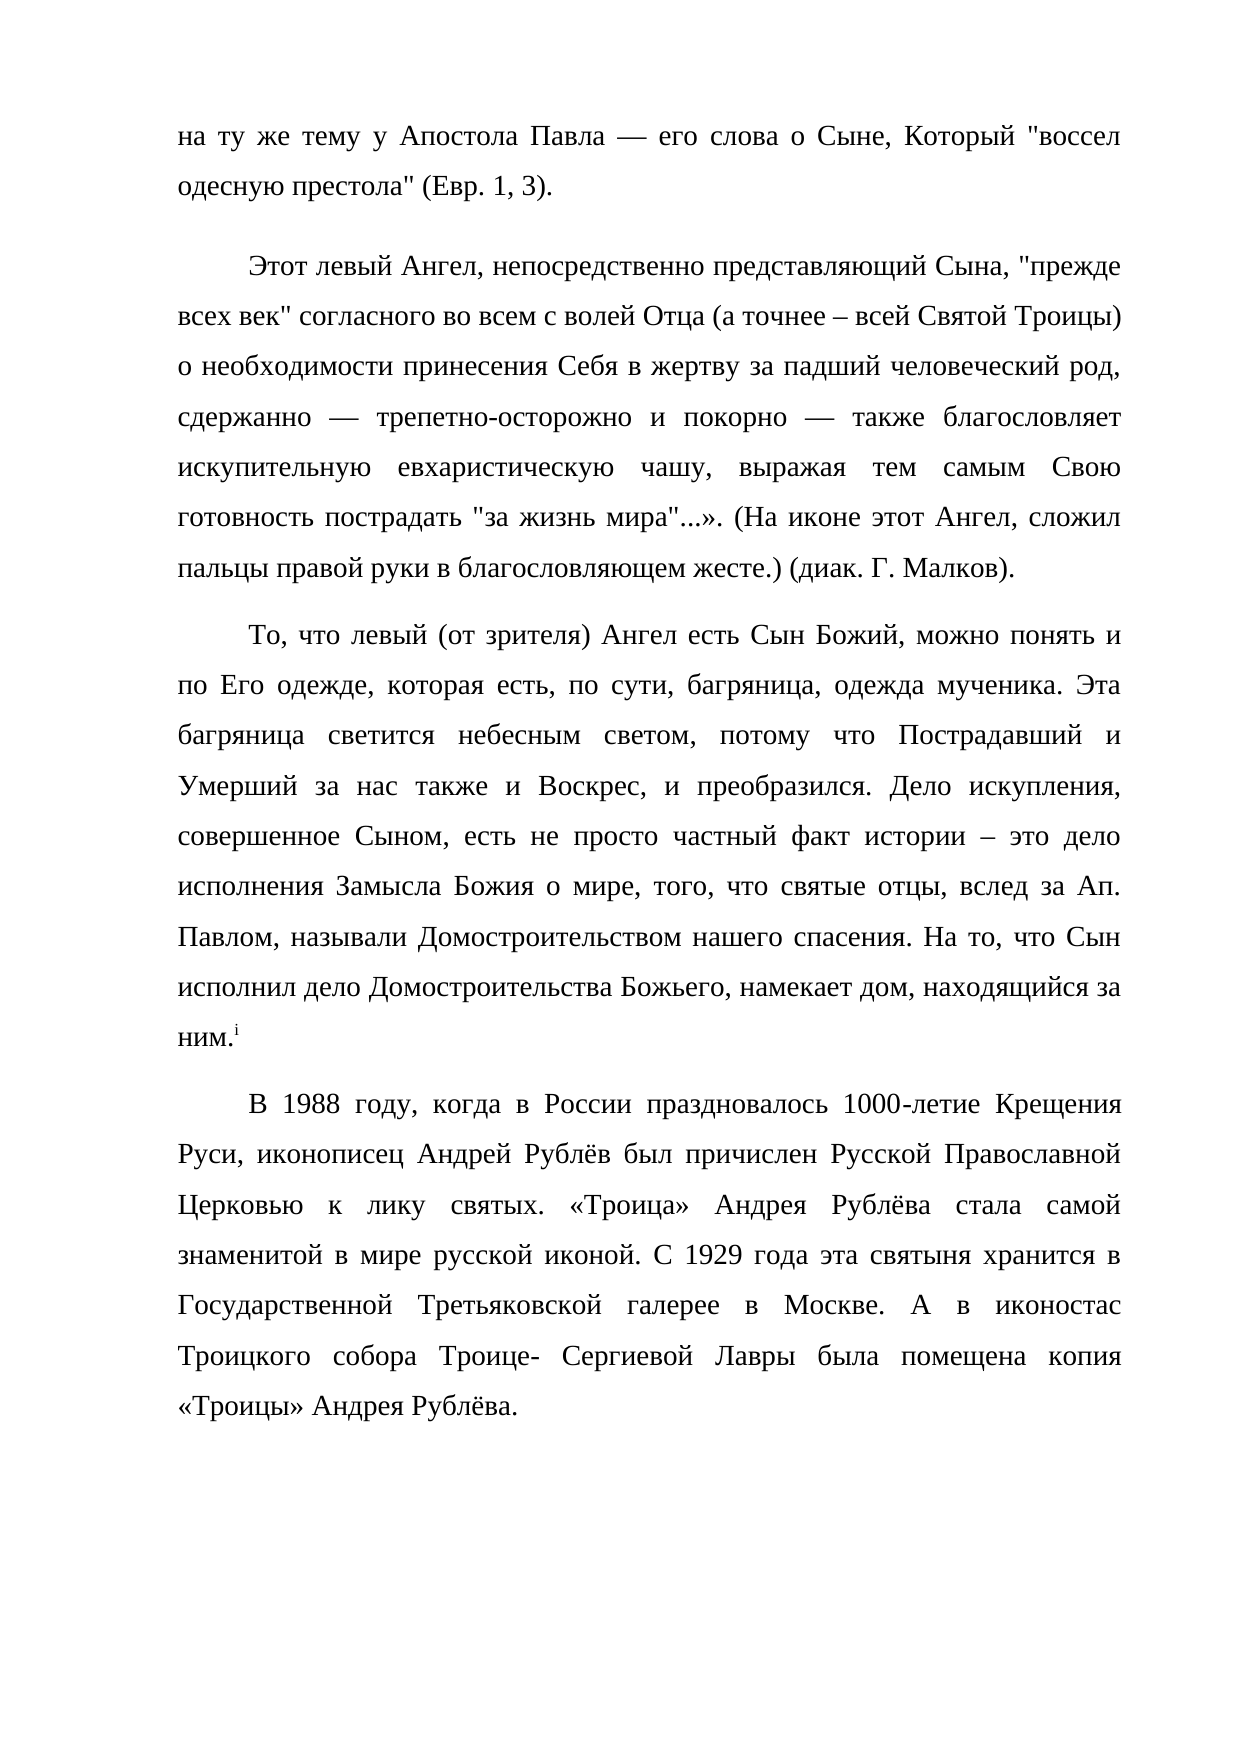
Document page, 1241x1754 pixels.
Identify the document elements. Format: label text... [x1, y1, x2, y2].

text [177, 118, 1122, 202]
text То, что левый (от зрителя) Ангел есть Сын Божий, можно понять и по Его одежде, которая есть, по сути, багряница, одежда мученика. Эта багряница светится небесным светом, потому что Пострадавший и Умерший за нас также и Воскрес, и преобразился. Дело искупления, совершенное Сыном, есть не просто частный факт истории – это дело исполнения Замысла Божия о мире, того, что святые отцы, вслед за Ап. Павлом, называли Домостроительством нашего спасения. На то, что Сын исполнил дело Домостроительства Божьего, намекает дом, находящийся за ним. [177, 617, 1122, 1053]
text В 1988 году, когда в России праздновалось 1000-летие Крещения Руси, иконописец Андрей Рублёв был причислен Русской Православной Церковью к лику святых. «Троица» Андрея Рублёва стала самой знаменитой в мире русской иконой. С 1929 года эта святыня хранится в Государственной Третьяковской галерее в Москве. А в иконостас Троицкого собора Троице- Сергиевой Лавры была помещена копия «Троицы» Андрея Рублёва. [177, 1086, 1122, 1422]
text Этот левый Ангел, непосредственно представляющий Сына, "прежде всех век" согласного во всем с волей Отца (а точнее – всей Святой Троицы) о необходимости принесения Себя в жертву за падший человеческий род, сдержанно — трепетно-осторожно и покорно — также благословляет искупительную евхаристическую чашу, выражая тем самым Свою готовность пострадать "за жизнь мира"...». (На иконе этот Ангел, сложил пальцы правой руки в благословляющем жесте.) (диак. Г. Малков). [177, 248, 1122, 583]
